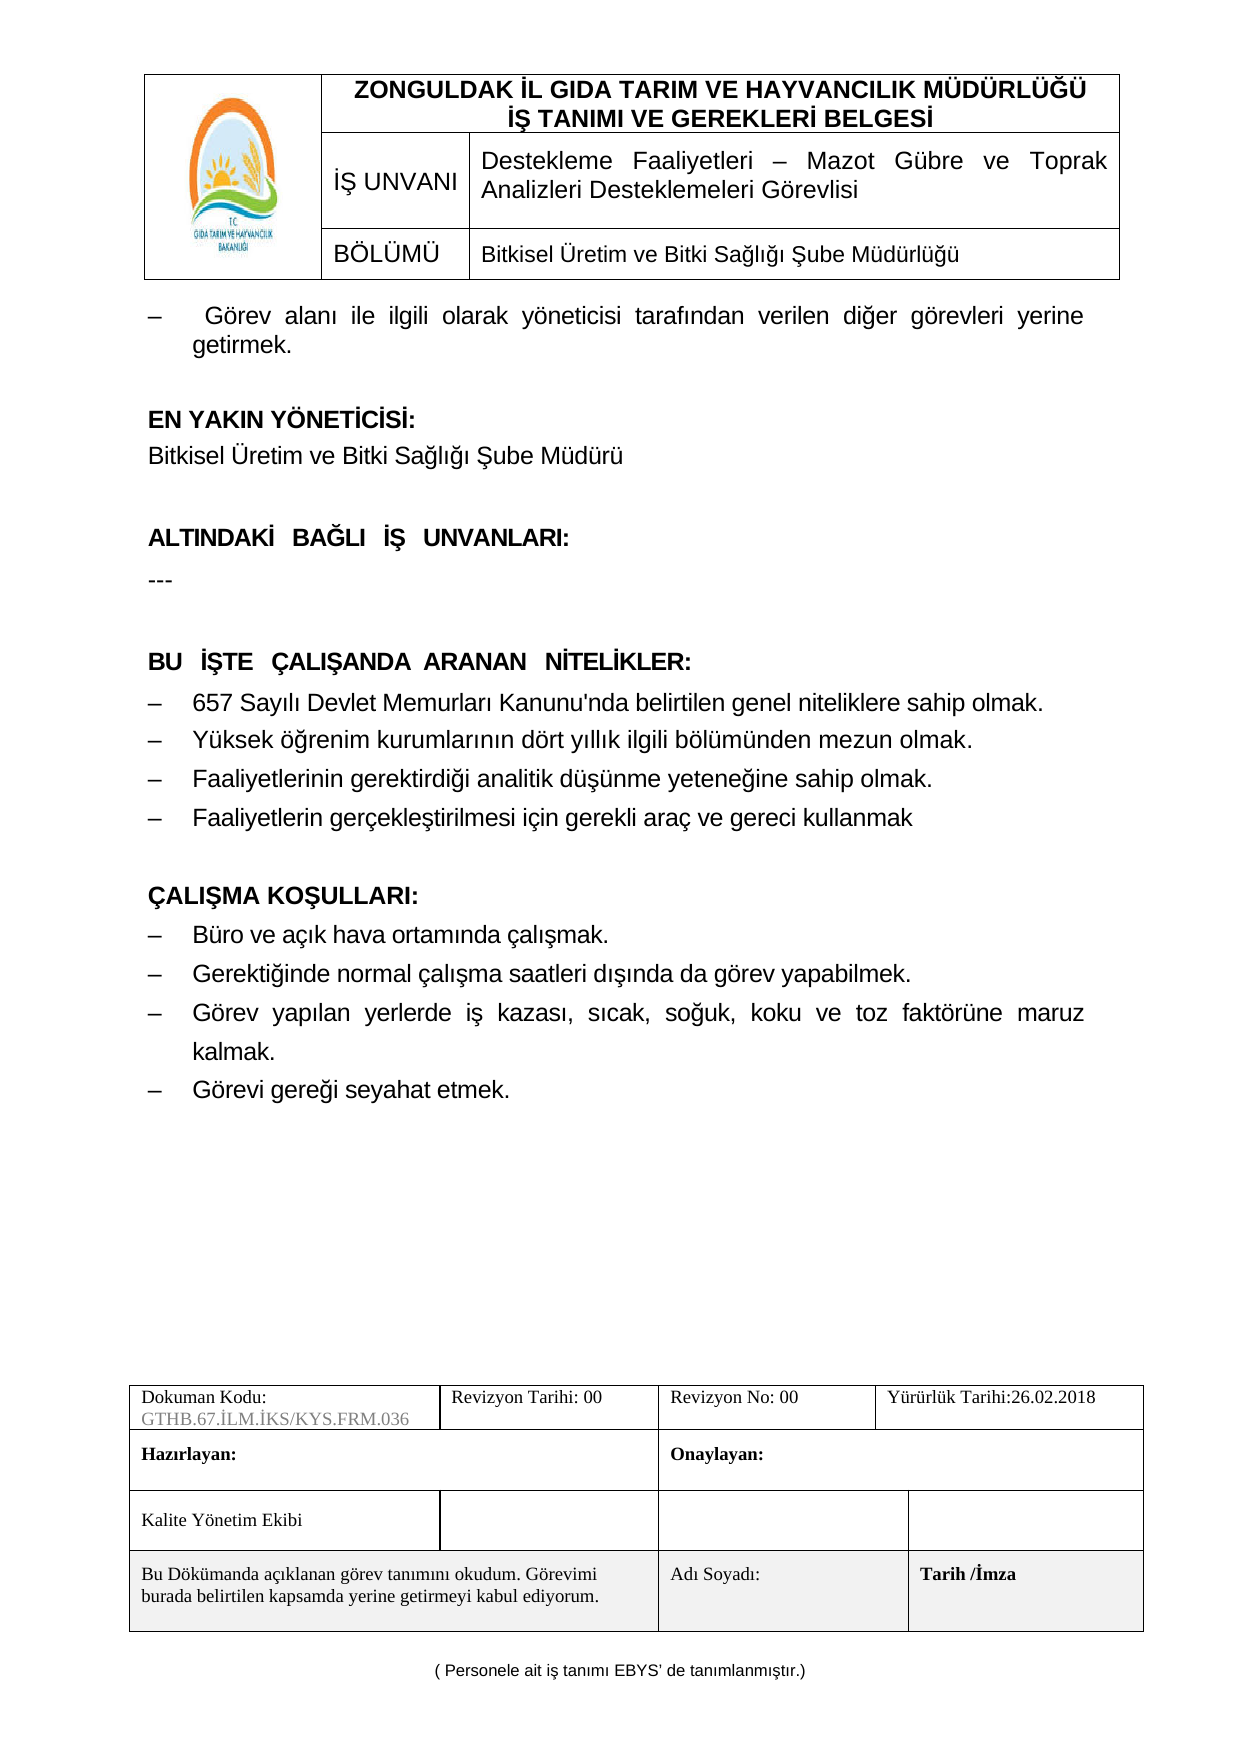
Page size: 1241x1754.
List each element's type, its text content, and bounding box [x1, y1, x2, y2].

picture [155, 93, 311, 260]
list Görev yapılan yerlerde iş kazası, sıcak, soğuk, koku ve toz faktörüne maruz kalmak. [148, 990, 1085, 1068]
text ÇALIŞMA KOŞULLARI: [148, 873, 1085, 912]
text BU İŞTE ÇALIŞANDA ARANAN NİTELİKLER: [148, 647, 1085, 676]
list Faaliyetlerinin gerektirdiği analitik düşünme yeteneğine sahip olmak. [148, 756, 1085, 795]
text ALTINDAKİ BAĞLI İŞ UNVANLARI: [148, 523, 1085, 552]
list Yüksek öğrenim kurumlarının dört yıllık ilgili bölümünden mezun olmak. [148, 717, 1085, 756]
list Görevi gereği seyahat etmek. [148, 1068, 1085, 1107]
text EN YAKIN YÖNETİCİSİ: [148, 397, 1085, 436]
list Faaliyetlerin gerçekleştirilmesi için gerekli araç ve gereci kullanmak [148, 795, 1085, 834]
list Gerektiğinde normal çalışma saatleri dışında da görev yapabilmek. [148, 951, 1085, 990]
text --- [148, 565, 1085, 593]
list Görev alanı ile ilgili olarak yöneticisi tarafından verilen diğer görevleri yerine getirmek. [148, 301, 1085, 358]
list 657 Sayılı Devlet Memurları Kanunu'nda belirtilen genel niteliklere sahip olmak. [148, 688, 1085, 717]
list Büro ve açık hava ortamında çalışmak. [148, 912, 1085, 951]
text Bitkisel Üretim ve Bitki Sağlığı Şube Müdürü [148, 441, 1085, 470]
